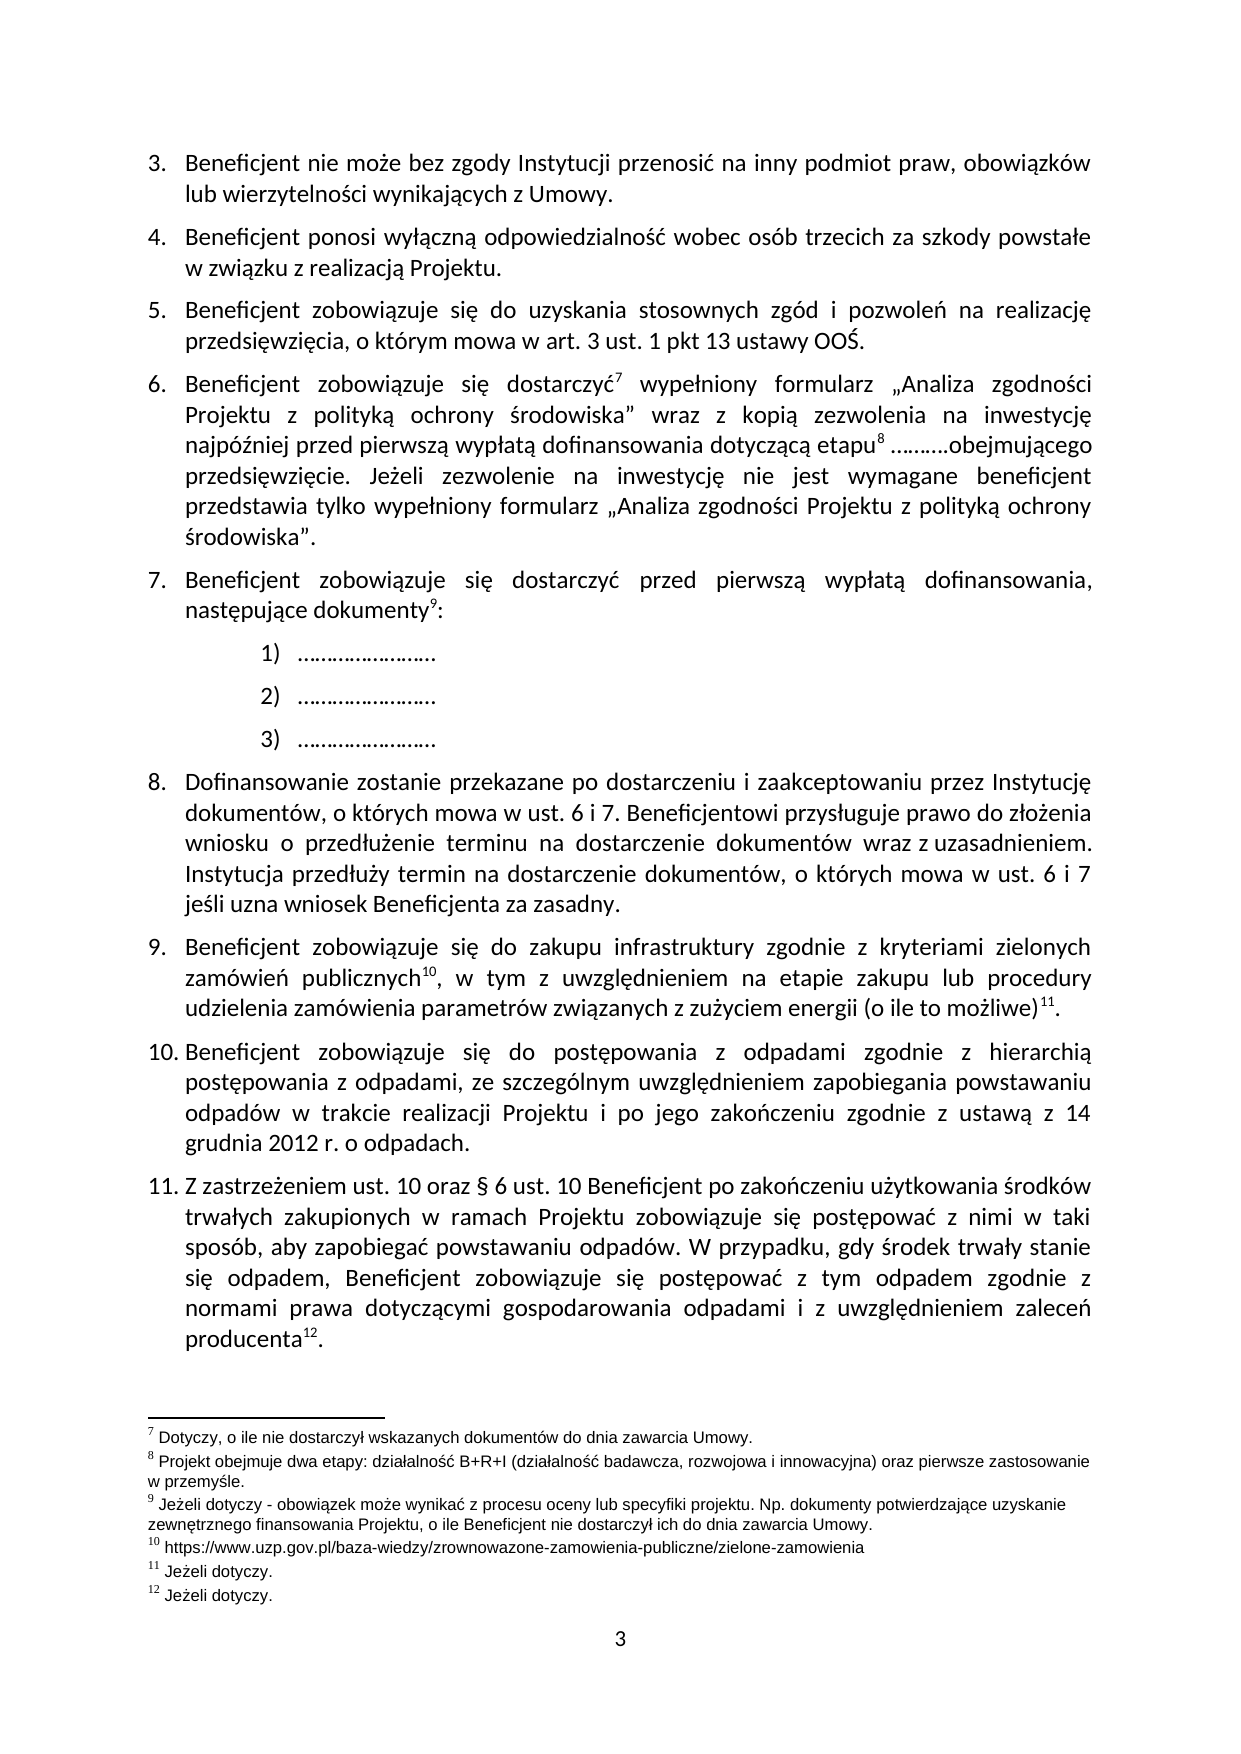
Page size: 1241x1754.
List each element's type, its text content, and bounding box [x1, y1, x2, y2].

list Beneficjent zobowiązuje się do postępowania z odpadami zgodnie z hierarchią postępowania z odpadami, ze szczególnym uwzględnieniem zapobiegania powstawaniu odpadów w trakcie realizacji Projektu i po jego zakończeniu zgodnie z ustawą z 14 grudnia 2012 r. o odpadach. [148, 1036, 1093, 1158]
list Beneficjent zobowiązuje się do uzyskania stosownych zgód i pozwoleń na realizację przedsięwzięcia, o którym mowa w art. 3 ust. 1 pkt 13 ustawy OOŚ. [148, 295, 1093, 356]
list Z zastrzeżeniem ust. 10 oraz § 6 ust. 10 Beneficjent po zakończeniu użytkowania środków trwałych zakupionych w ramach Projektu zobowiązuje się postępować z nimi w taki sposób, aby zapobiegać powstawaniu odpadów. W przypadku, gdy środek trwały stanie się odpadem, Beneficjent zobowiązuje się postępować z tym odpadem zgodnie z normami prawa dotyczącymi gospodarowania odpadami i z uwzględnieniem zaleceń producenta. [148, 1170, 1093, 1353]
list Beneficjent ponosi wyłączną odpowiedzialność wobec osób trzecich za szkody powstałe w związku z realizacją Projektu. [148, 221, 1093, 282]
list Beneficjent zobowiązuje się dostarczyć przed pierwszą wypłatą dofinansowania, następujące dokumenty: [148, 564, 1093, 625]
list …………………… [260, 680, 1093, 711]
list …………………… [260, 723, 1093, 754]
list …………………… [260, 637, 1093, 668]
list Beneficjent zobowiązuje się dostarczyć wypełniony formularz „Analiza zgodności Projektu z polityką ochrony środowiska” wraz z kopią zezwolenia na inwestycję najpóźniej przed pierwszą wypłatą dofinansowania dotyczącą etapu ……….obejmującego przedsięwzięcie. Jeżeli zezwolenie na inwestycję nie jest wymagane beneficjent przedstawia tylko wypełniony formularz „Analiza zgodności Projektu z polityką ochrony środowiska”. [148, 368, 1093, 551]
list Beneficjent zobowiązuje się do zakupu infrastruktury zgodnie z kryteriami zielonych zamówień publicznych, w tym z uwzględnieniem na etapie zakupu lub procedury udzielenia zamówienia parametrów związanych z zużyciem energii (o ile to możliwe). [148, 932, 1093, 1023]
list Dofinansowanie zostanie przekazane po dostarczeniu i zaakceptowaniu przez Instytucję dokumentów, o których mowa w ust. 6 i 7. Beneficjentowi przysługuje prawo do złożenia wniosku o przedłużenie terminu na dostarczenie dokumentów wraz z uzasadnieniem. Instytucja przedłuży termin na dostarczenie dokumentów, o których mowa w ust. 6 i 7 jeśli uzna wniosek Beneficjenta za zasadny. [148, 766, 1093, 919]
list Beneficjent nie może bez zgody Instytucji przenosić na inny podmiot praw, obowiązków lub wierzytelności wynikających z Umowy. [148, 148, 1093, 209]
